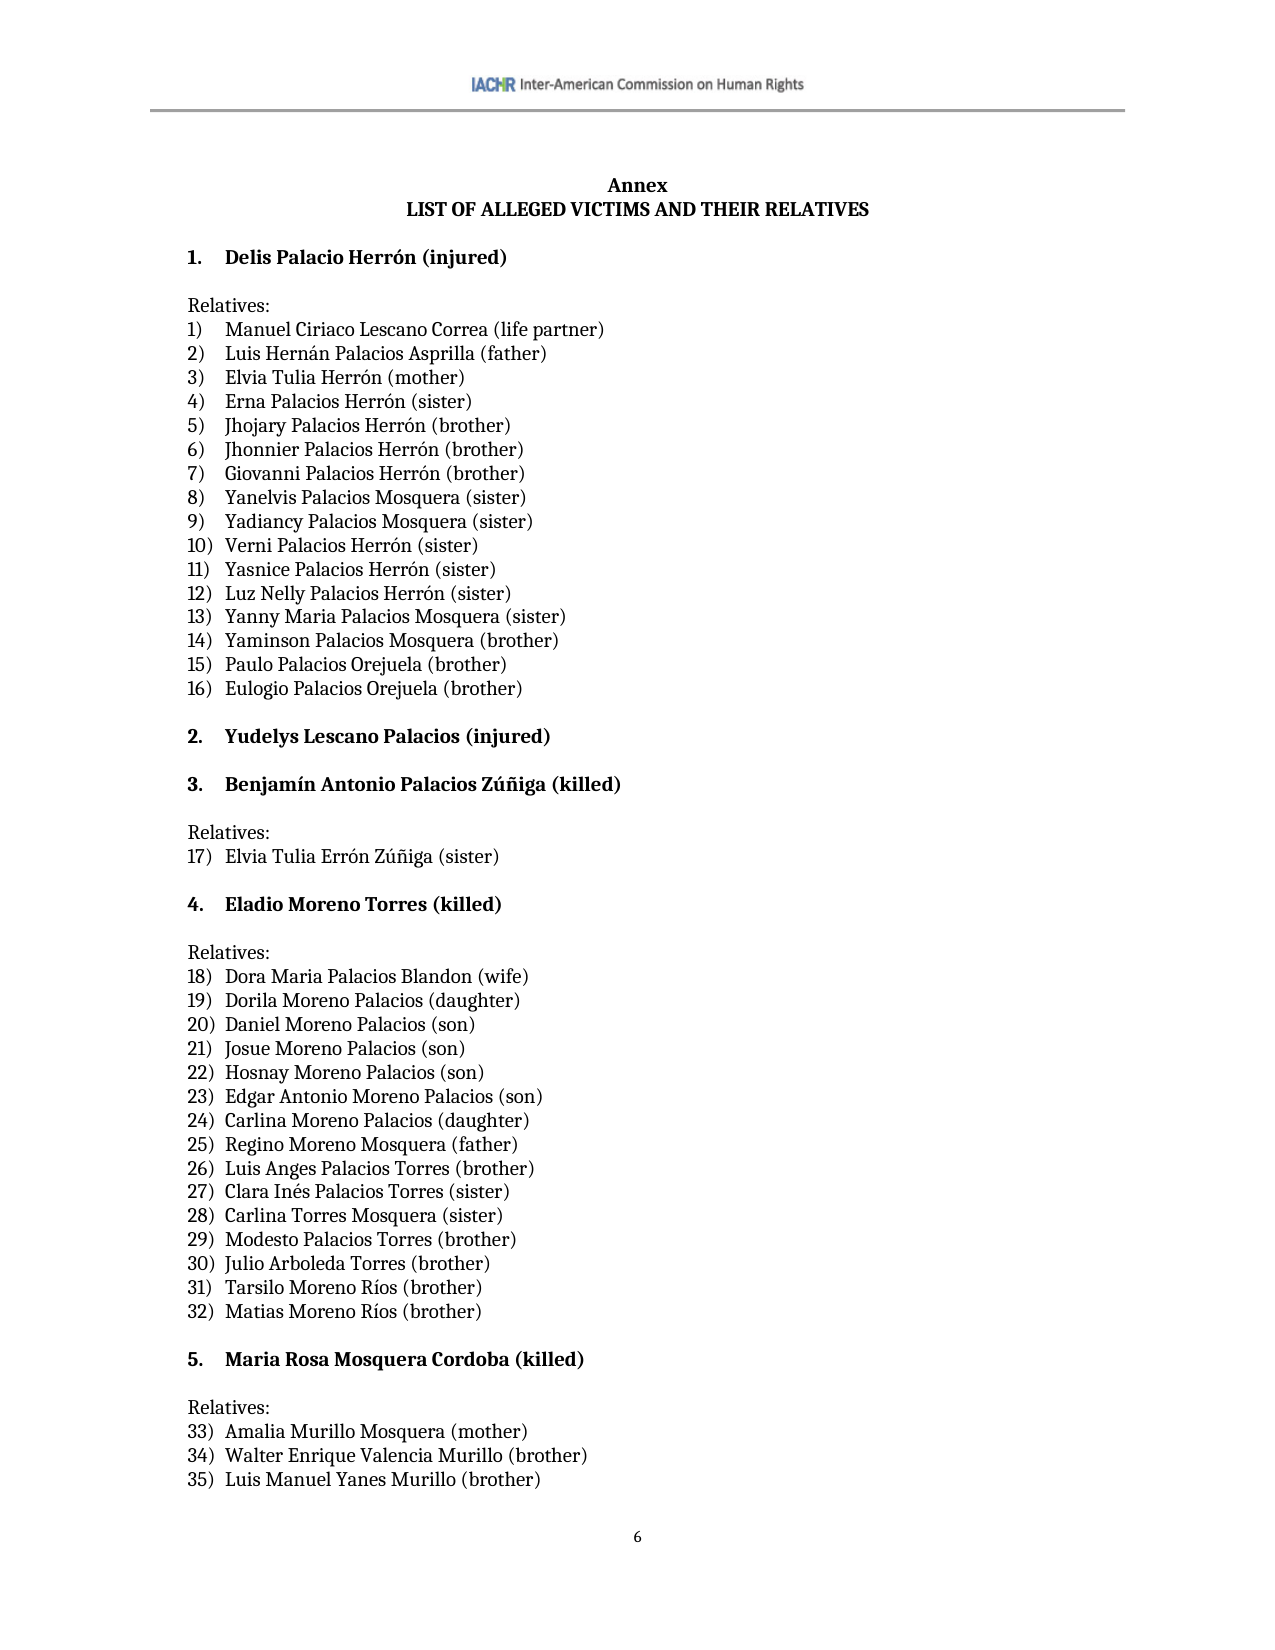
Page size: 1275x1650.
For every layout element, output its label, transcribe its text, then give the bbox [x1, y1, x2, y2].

list Erna Palacios Herrón (sister) [187, 389, 1125, 413]
list Tarsilo Moreno Ríos (brother) [187, 1276, 1125, 1300]
list Elvia Tulia Errón Zúñiga (sister) [187, 845, 1125, 869]
list Julio Arboleda Torres (brother) [187, 1252, 1125, 1276]
list Edgar Antonio Moreno Palacios (son) [187, 1084, 1125, 1108]
list Clara Inés Palacios Torres (sister) [187, 1180, 1125, 1204]
list Dorila Moreno Palacios (daughter) [187, 988, 1125, 1012]
list Yanny Maria Palacios Mosquera (sister) [187, 605, 1125, 629]
list Dora Maria Palacios Blandon (wife) [187, 964, 1125, 988]
list Modesto Palacios Torres (brother) [187, 1228, 1125, 1252]
text Relatives: [150, 941, 1125, 964]
list Paulo Palacios Orejuela (brother) [187, 653, 1125, 677]
list Luis Manuel Yanes Murillo (brother) [187, 1468, 1125, 1492]
list Manuel Ciriaco Lescano Correa (life partner) [187, 318, 1125, 342]
list Luis Anges Palacios Torres (brother) [187, 1156, 1125, 1180]
list Daniel Moreno Palacios (son) [187, 1012, 1125, 1036]
list Maria Rosa Mosquera Cordoba (killed) [187, 1348, 1125, 1372]
list Amalia Murillo Mosquera (mother) [187, 1420, 1125, 1444]
list Luz Nelly Palacios Herrón (sister) [187, 581, 1125, 605]
list Carlina Torres Mosquera (sister) [187, 1204, 1125, 1228]
picture [460, 75, 815, 94]
list Regino Moreno Mosquera (father) [187, 1132, 1125, 1156]
list Jhojary Palacios Herrón (brother) [187, 413, 1125, 437]
list Josue Moreno Palacios (son) [187, 1036, 1125, 1060]
list Giovanni Palacios Herrón (brother) [187, 461, 1125, 485]
list Benjamín Antonio Palacios Zúñiga (killed) [187, 773, 1125, 797]
text Relatives: [150, 821, 1125, 845]
text Relatives: [150, 294, 1125, 318]
list Yasnice Palacios Herrón (sister) [187, 557, 1125, 581]
list Walter Enrique Valencia Murillo (brother) [187, 1444, 1125, 1468]
text Relatives: [150, 1396, 1125, 1420]
list Hosnay Moreno Palacios (son) [187, 1060, 1125, 1084]
list Yaminson Palacios Mosquera (brother) [187, 629, 1125, 653]
text Annex [150, 174, 1125, 198]
list Eladio Moreno Torres (killed) [187, 893, 1125, 917]
list Yanelvis Palacios Mosquera (sister) [187, 485, 1125, 509]
list Yadiancy Palacios Mosquera (sister) [187, 509, 1125, 533]
list Yudelys Lescano Palacios (injured) [187, 725, 1125, 749]
list Eulogio Palacios Orejuela (brother) [187, 677, 1125, 701]
list Elvia Tulia Herrón (mother) [187, 366, 1125, 389]
list Verni Palacios Herrón (sister) [187, 533, 1125, 557]
text LIST OF ALLEGED VICTIMS AND THEIR RELATIVES [150, 198, 1125, 222]
list Matias Moreno Ríos (brother) [187, 1300, 1125, 1324]
list Carlina Moreno Palacios (daughter) [187, 1108, 1125, 1132]
list Delis Palacio Herrón (injured) [187, 246, 1125, 270]
list Jhonnier Palacios Herrón (brother) [187, 437, 1125, 461]
list Luis Hernán Palacios Asprilla (father) [187, 342, 1125, 366]
